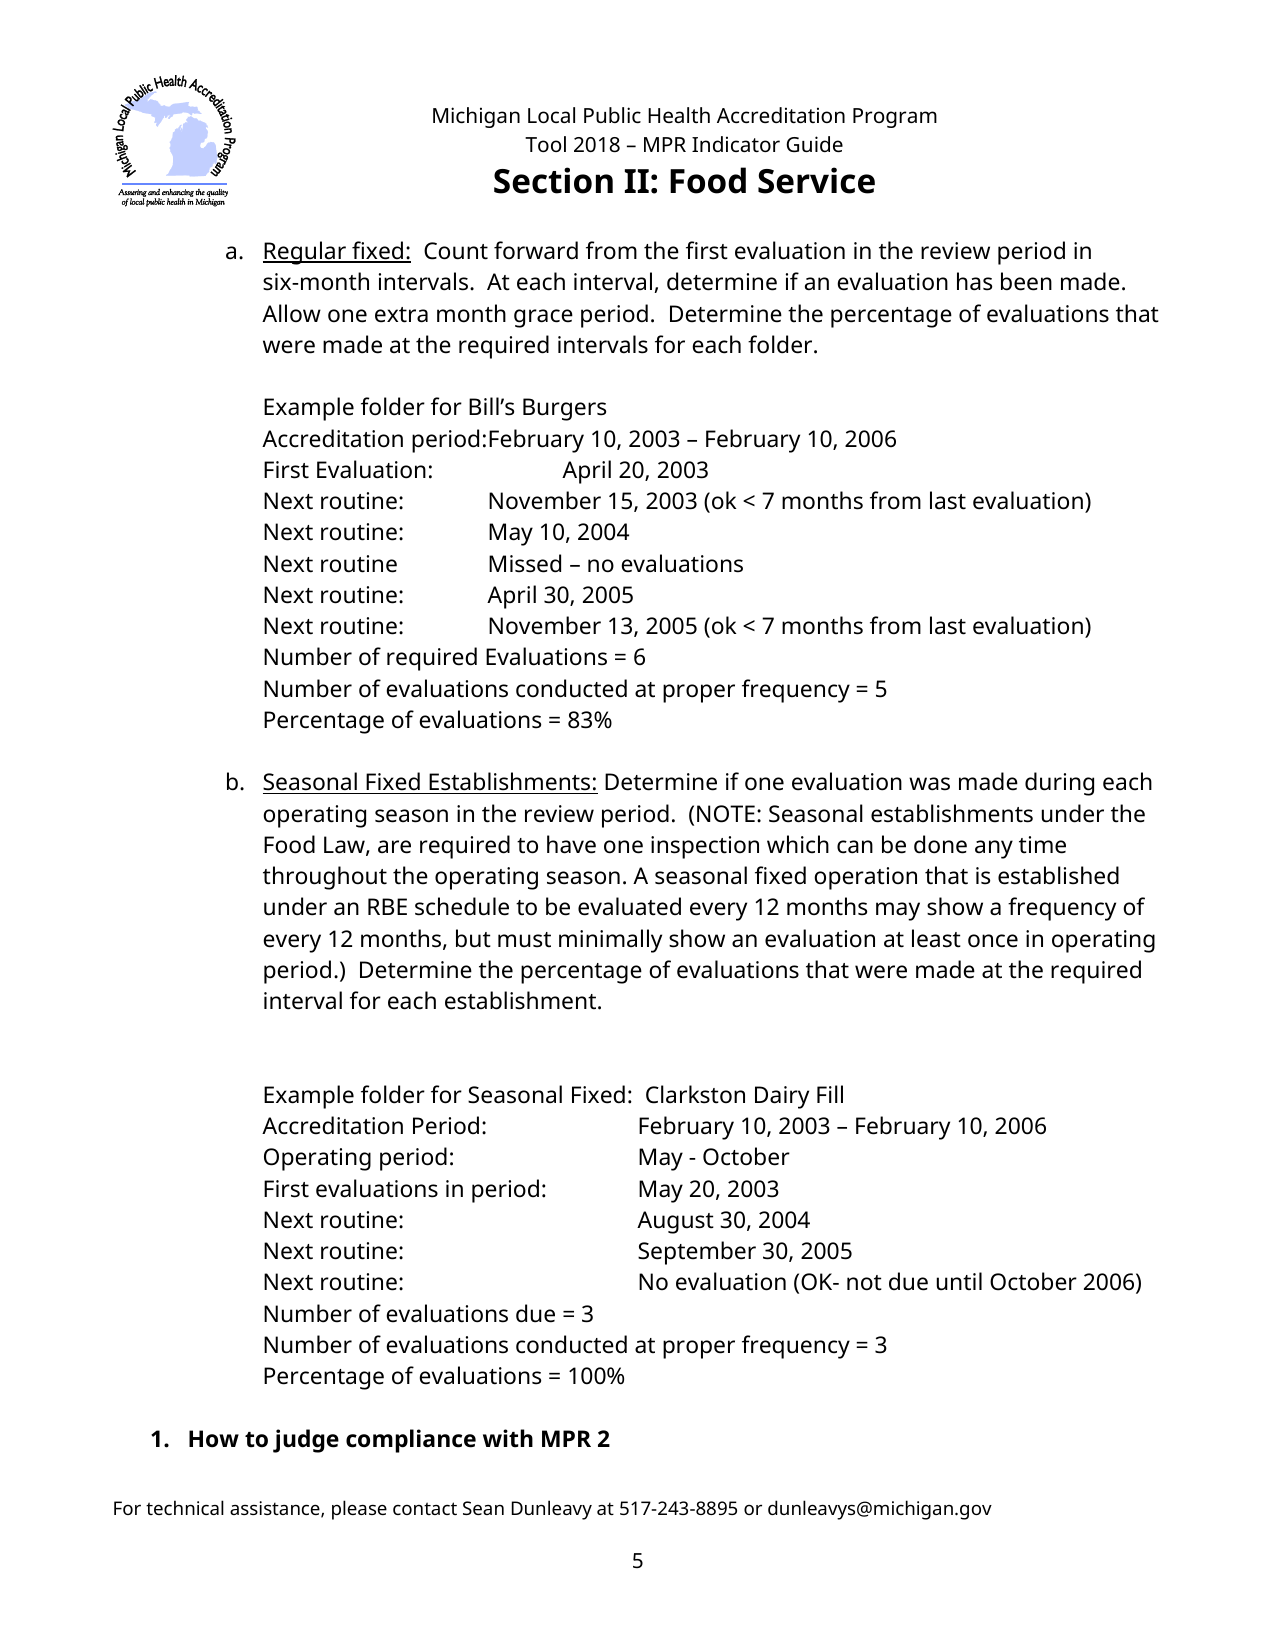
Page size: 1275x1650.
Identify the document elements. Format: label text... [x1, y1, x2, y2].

list Seasonal Fixed Establishments: Determine if one evaluation was made during each operating season in the review period. (NOTE: Seasonal establishments under the Food Law, are required to have one inspection which can be done any time throughout the operating season. A seasonal fixed operation that is established under an RBE schedule to be evaluated every 12 months may show a frequency of every 12 months, but must minimally show an evaluation at least once in operating period.) Determine the percentage of evaluations that were made at the required interval for each establishment. [225, 766, 1162, 1016]
text Number of evaluations conducted at proper frequency = 3 [112, 1329, 1162, 1360]
text Operating period: May - October [112, 1141, 1162, 1172]
text Example folder for Bill’s Burgers [262, 391, 1162, 422]
text Percentage of evaluations = 100% [112, 1360, 1162, 1391]
text Next routine: April 30, 2005 [262, 579, 1162, 610]
text Percentage of evaluations = 83% [262, 704, 1162, 735]
text Accreditation Period: February 10, 2003 – February 10, 2006 [112, 1110, 1162, 1141]
text First evaluations in period: May 20, 2003 [112, 1172, 1162, 1204]
text Next routine: August 30, 2004 [112, 1204, 1162, 1235]
text Next routine: No evaluation (OK- not due until October 2006) [112, 1266, 1162, 1297]
text Next routine: November 13, 2005 (ok < 7 months from last evaluation) [262, 610, 1162, 641]
text Accreditation period: February 10, 2003 – February 10, 2006 [262, 422, 1162, 454]
text Number of evaluations due = 3 [112, 1297, 1162, 1329]
list How to judge compliance with MPR 2 [150, 1422, 1162, 1454]
list Regular fixed: Count forward from the first evaluation in the review period in six-month intervals. At each interval, determine if an evaluation has been made. Allow one extra month grace period. Determine the percentage of evaluations that were made at the required intervals for each folder. [225, 235, 1162, 360]
text Example folder for Seasonal Fixed: Clarkston Dairy Fill [112, 1079, 1162, 1110]
text Next routine: September 30, 2005 [112, 1235, 1162, 1266]
text Number of evaluations conducted at proper frequency = 5 [262, 672, 1162, 704]
text Next routine: November 15, 2003 (ok < 7 months from last evaluation) [262, 485, 1162, 516]
text Number of required Evaluations = 6 [262, 641, 1162, 672]
text First Evaluation: April 20, 2003 [262, 454, 1162, 485]
text Next routine Missed – no evaluations [262, 547, 1162, 579]
text Next routine: May 10, 2004 [262, 516, 1162, 547]
